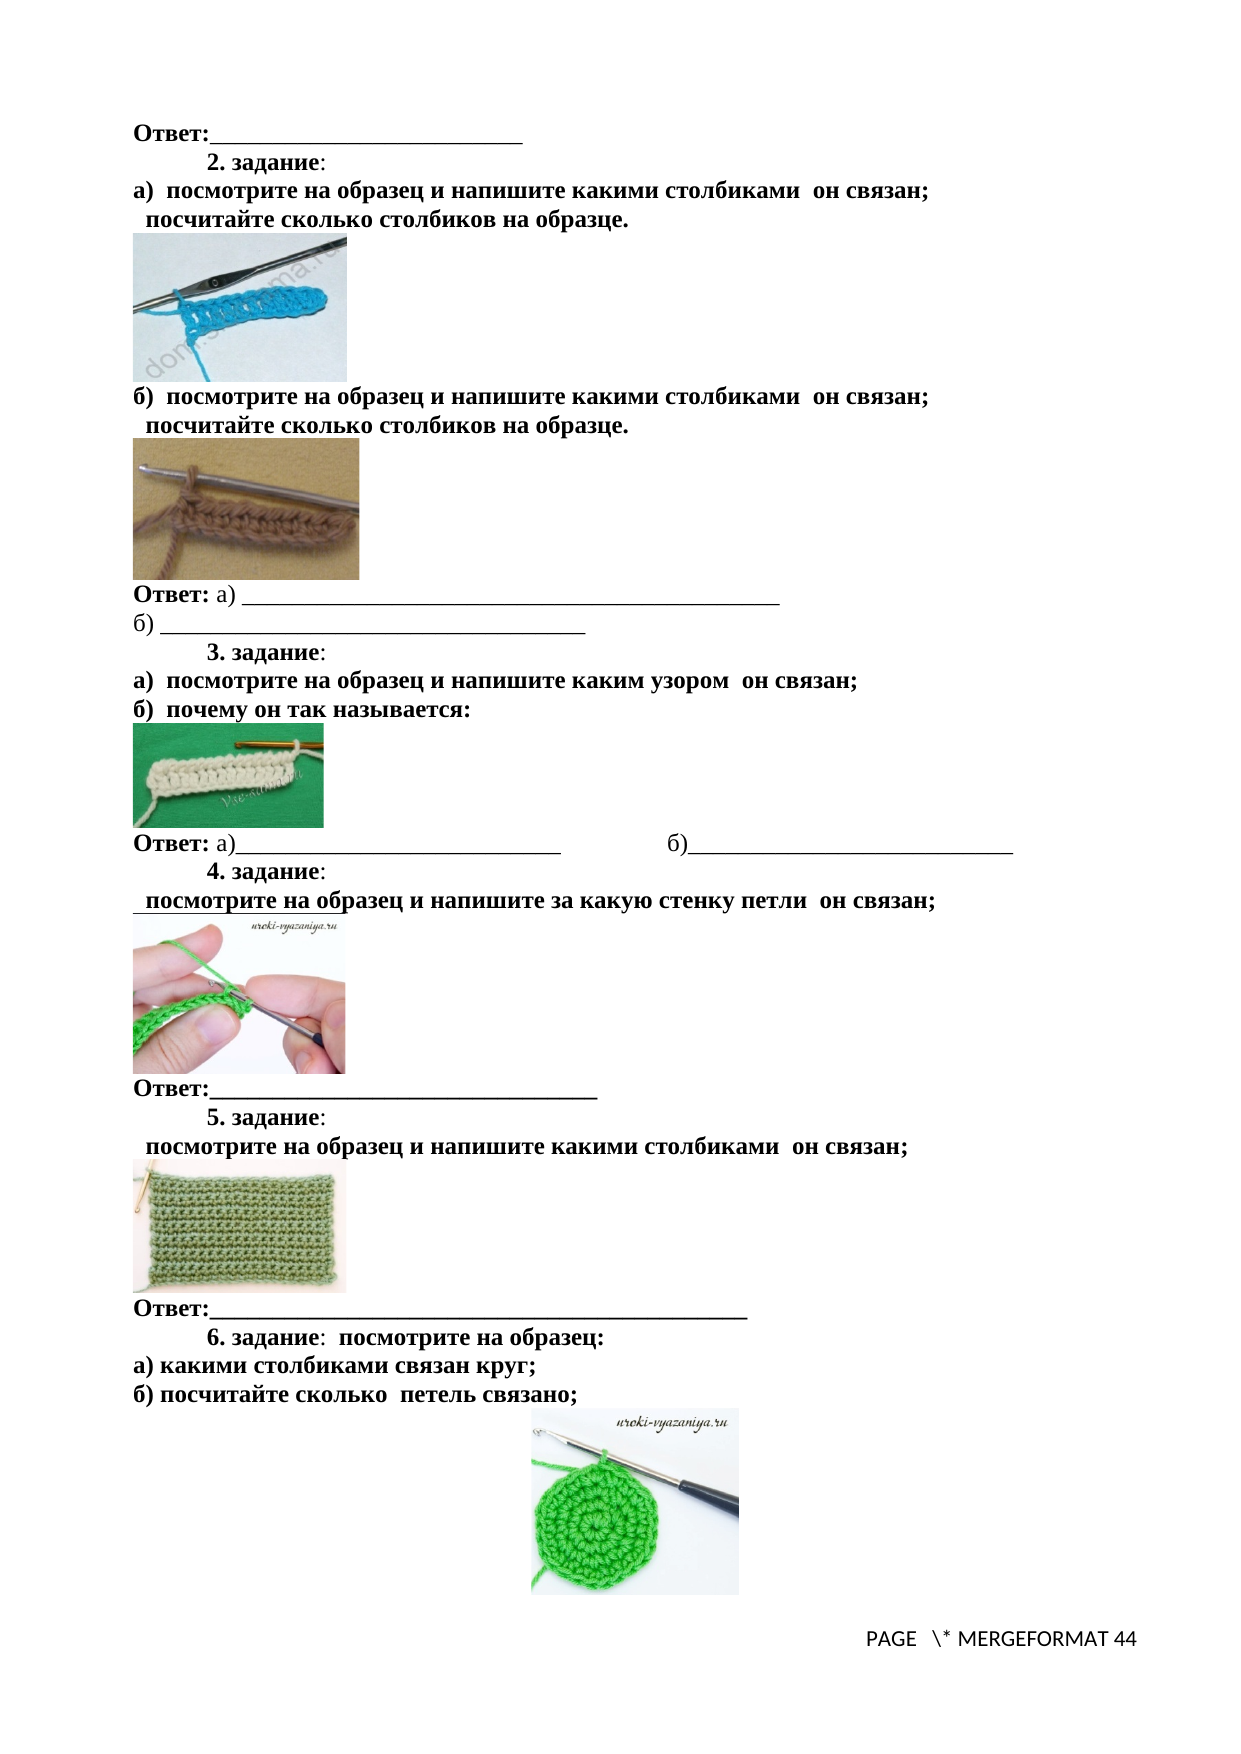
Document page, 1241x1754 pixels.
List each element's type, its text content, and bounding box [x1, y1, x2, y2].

text а) какими столбиками связан круг; [133, 1351, 1137, 1379]
picture [132, 438, 360, 580]
text посчитайте сколько столбиков на образце. [133, 204, 1137, 233]
text б) посмотрите на образец и напишите какими столбиками он связан; [133, 381, 1137, 410]
text 3. задание: [133, 637, 1137, 666]
picture [132, 723, 324, 828]
text Ответ:_________________________ [133, 118, 1137, 147]
text б) __________________________________ [133, 608, 1137, 637]
text 2. задание: [133, 147, 1137, 176]
picture [531, 1408, 739, 1595]
text а) посмотрите на образец и напишите каким узором он связан; [133, 666, 1137, 694]
text Ответ:___________________________________________ [133, 1293, 1137, 1322]
text посмотрите на образец и напишите за какую стенку петли он связан; [133, 885, 1137, 914]
picture [132, 1159, 347, 1293]
text а) посмотрите на образец и напишите какими столбиками он связан; [133, 176, 1137, 204]
picture [132, 233, 347, 382]
text Ответ: а) ___________________________________________ [133, 579, 1137, 608]
text посчитайте сколько столбиков на образце. [133, 410, 1137, 439]
text Ответ:_______________________________ [133, 1073, 1137, 1102]
text 4. задание: [133, 856, 1137, 885]
picture [132, 913, 346, 1074]
text б) посчитайте сколько петель связано; [133, 1379, 1137, 1408]
text 6. задание: посмотрите на образец: [133, 1322, 1137, 1351]
text б) почему он так называется: [133, 694, 1137, 723]
text 5. задание: [133, 1102, 1137, 1131]
text Ответ: а)__________________________ б)__________________________ [133, 828, 1137, 856]
text посмотрите на образец и напишите какими столбиками он связан; [133, 1131, 1137, 1159]
